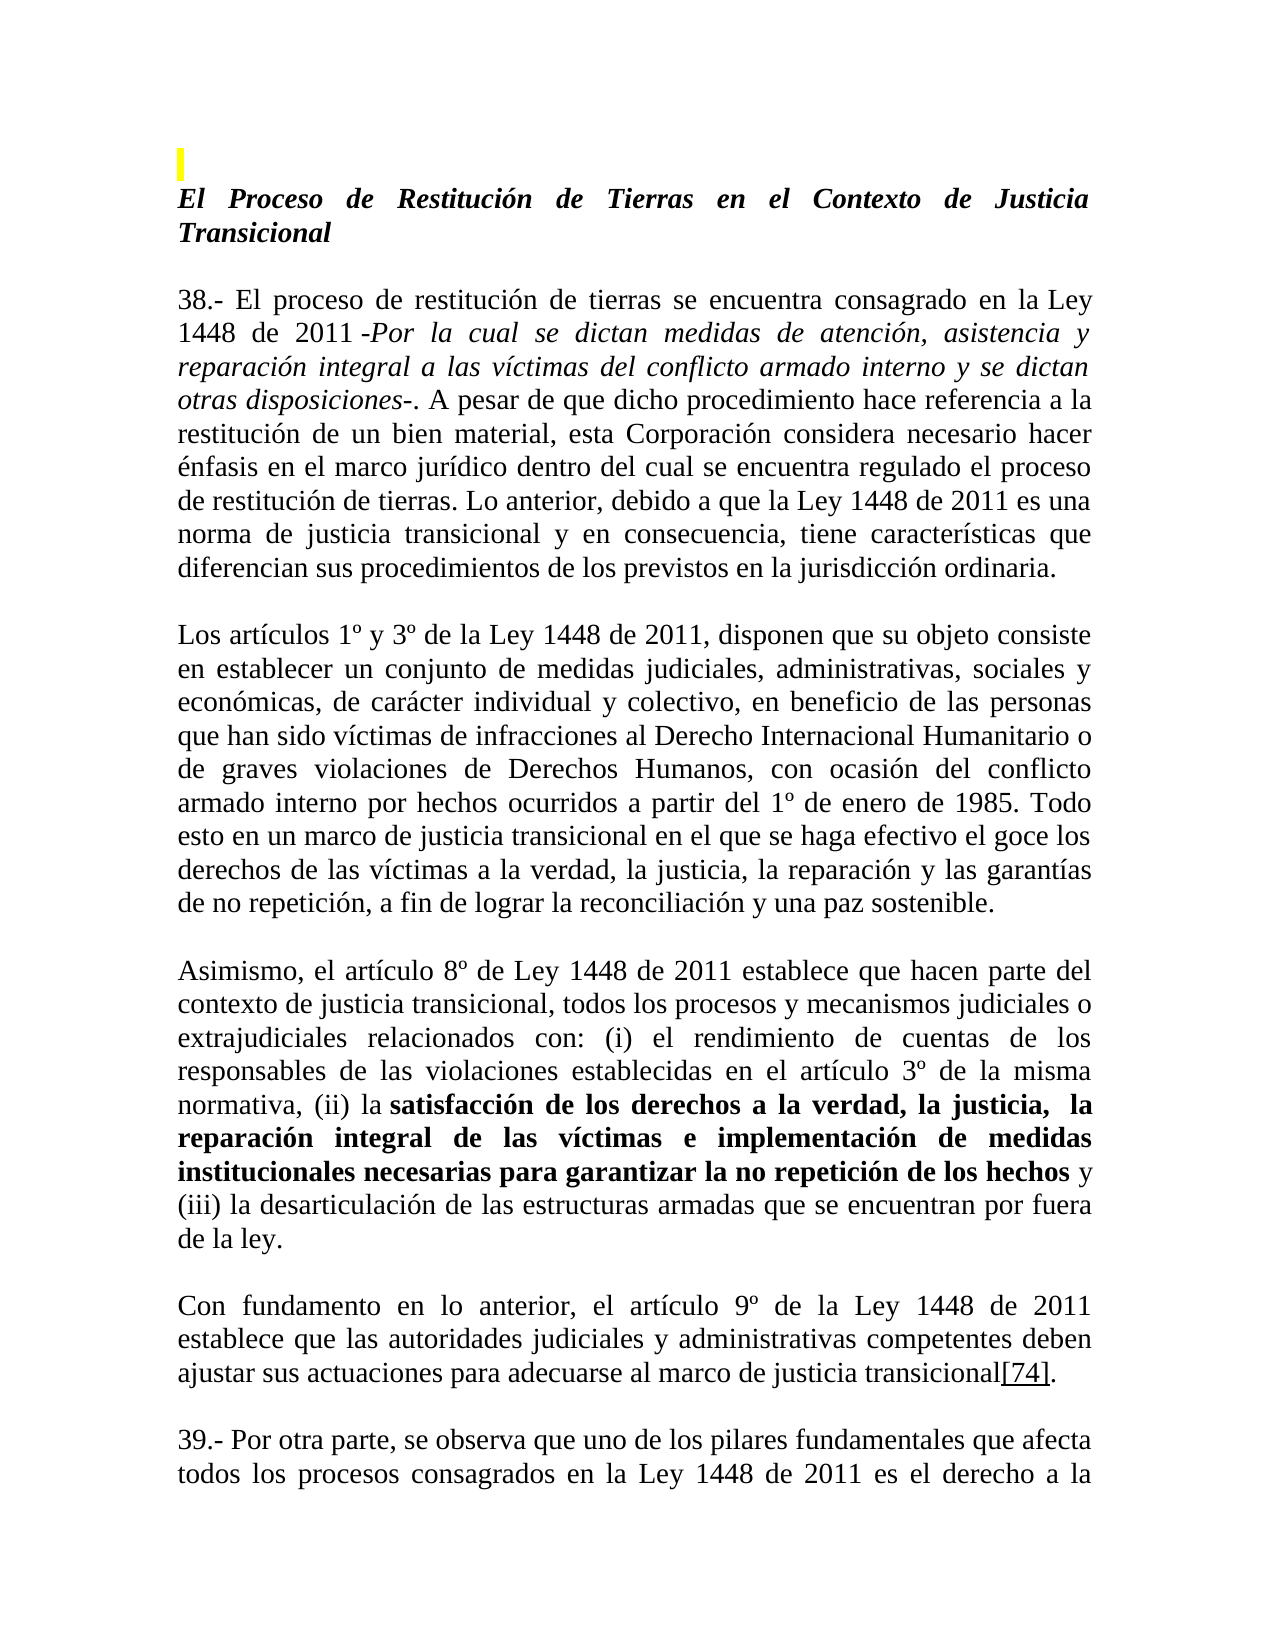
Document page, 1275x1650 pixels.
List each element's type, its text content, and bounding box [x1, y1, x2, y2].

text Los artículos 1º y 3º de la Ley 1448 de 2011, disponen que su objeto consiste en establecer un conjunto de medidas judiciales, administrativas, sociales y económicas, de carácter individual y colectivo, en beneficio de las personas que han sido víctimas de infracciones al Derecho Internacional Humanitario o de graves violaciones de Derechos Humanos, con ocasión del conflicto armado interno por hechos ocurridos a partir del 1º de enero de 1985. Todo esto en un marco de justicia transicional en el que se haga efectivo el goce los derechos de las víctimas a la verdad, la justicia, la reparación y las garantías de no repetición, a fin de lograr la reconciliación y una paz sostenible. [177, 617, 1093, 919]
text 38.- El proceso de restitución de tierras se encuentra consagrado en la Ley 1448 de 2011 -Por la cual se dictan medidas de atención, asistencia y reparación integral a las víctimas del conflicto armado interno y se dictan otras disposiciones-. A pesar de que dicho procedimiento hace referencia a la restitución de un bien material, esta Corporación considera necesario hacer énfasis en el marco jurídico dentro del cual se encuentra regulado el proceso de restitución de tierras. Lo anterior, debido a que la Ley 1448 de 2011 es una norma de justicia transicional y en consecuencia, tiene características que diferencian sus procedimientos de los previstos en la jurisdicción ordinaria. [177, 282, 1093, 584]
text Asimismo, el artículo 8º de Ley 1448 de 2011 establece que hacen parte del contexto de justicia transicional, todos los procesos y mecanismos judiciales o extrajudiciales relacionados con: (i) el rendimiento de cuentas de los responsables de las violaciones establecidas en el artículo 3º de la misma normativa, (ii) la satisfacción de los derechos a la verdad, la justicia, la reparación integral de las víctimas e implementación de medidas institucionales necesarias para garantizar la no repetición de los hechos y (iii) la desarticulación de las estructuras armadas que se encuentran por fuera de la ley. [177, 953, 1093, 1254]
text El Proceso de Restitución de Tierras en el Contexto de Justicia Transicional [177, 181, 1093, 248]
text Con fundamento en lo anterior, el artículo 9º de la Ley 1448 de 2011 establece que las autoridades judiciales y administrativas competentes deben ajustar sus actuaciones para adecuarse al marco de justicia transicional[74]. [177, 1288, 1093, 1389]
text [177, 1422, 1093, 1489]
